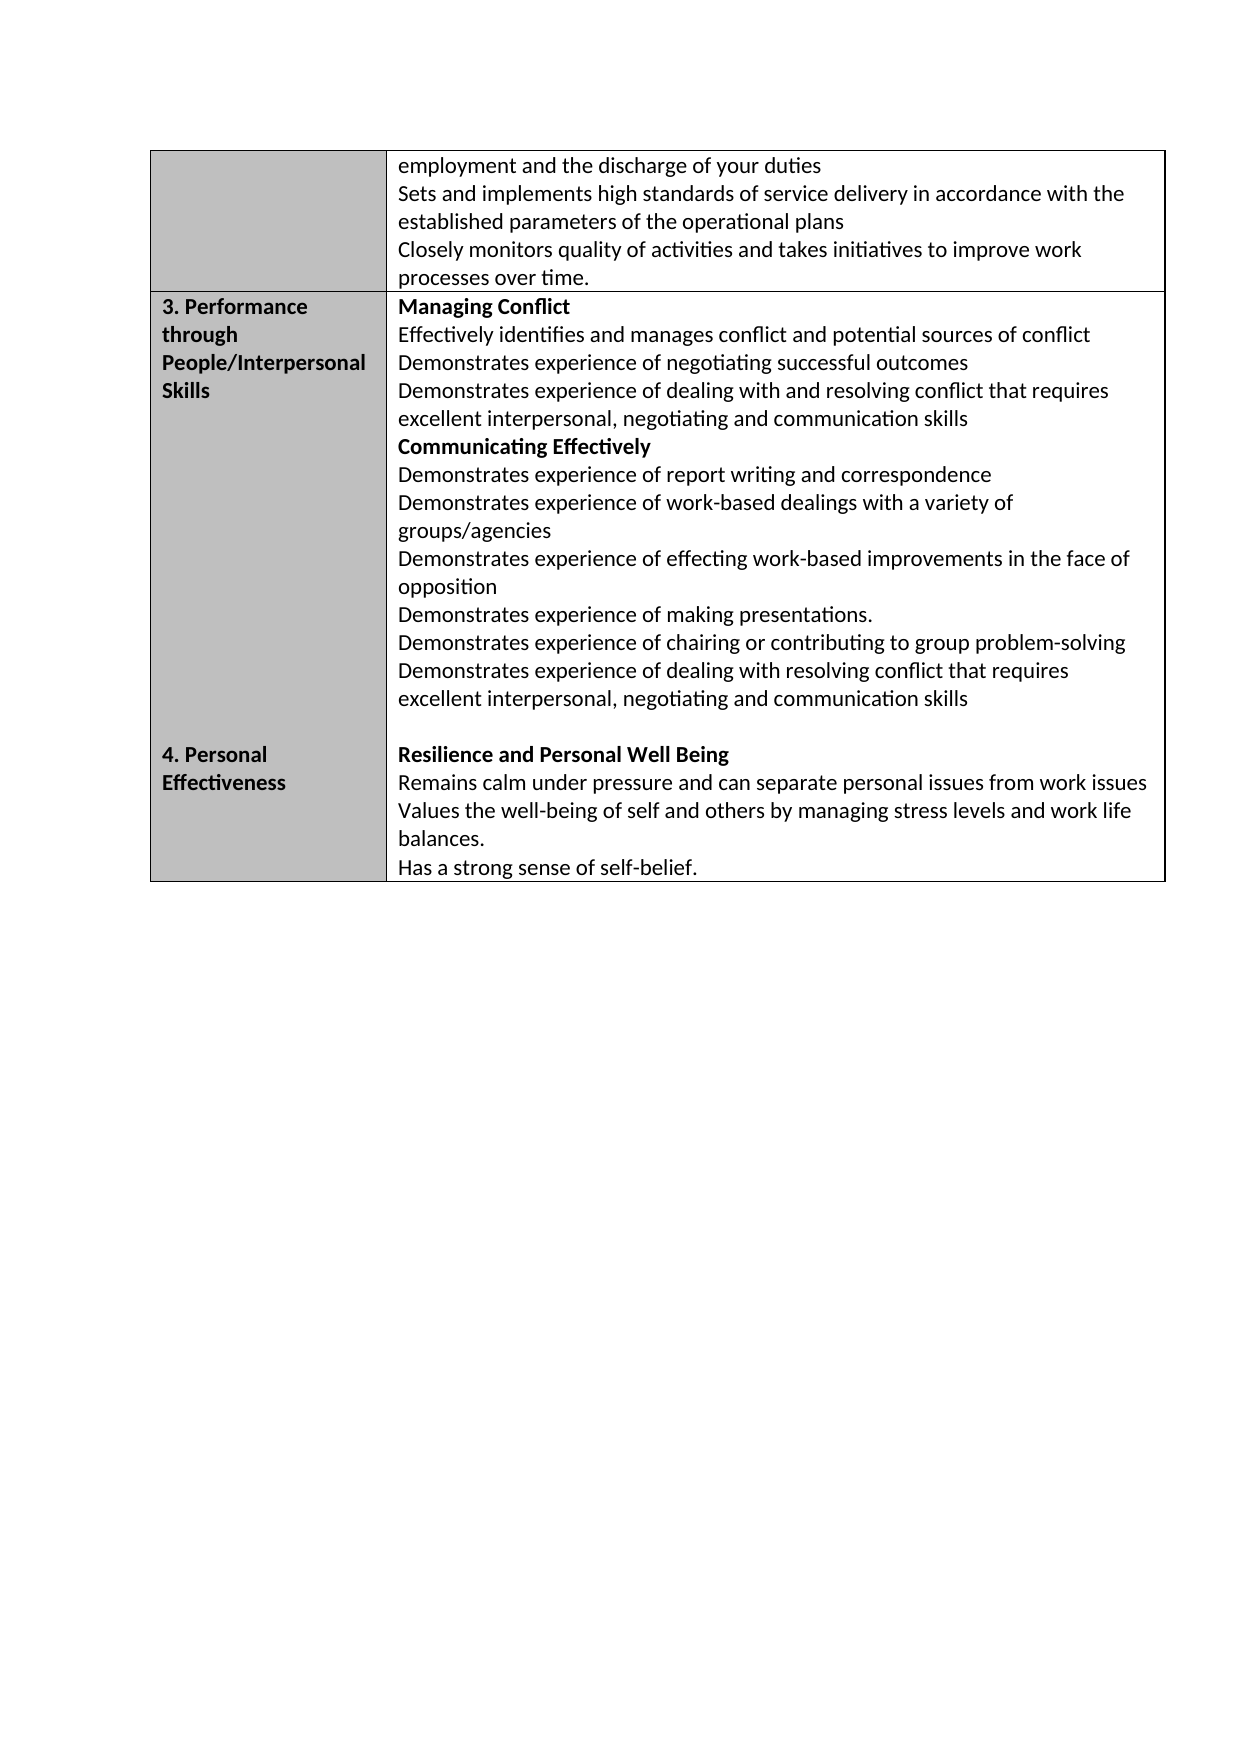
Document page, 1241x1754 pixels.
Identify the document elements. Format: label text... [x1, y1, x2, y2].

table_cell 3. Performance through People/Interpersonal Skills 4. Personal Effectiveness [151, 292, 386, 881]
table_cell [151, 151, 386, 291]
table_cell Managing Conflict Effectively identifies and manages conflict and potential sources of conflict Demonstrates experience of negotiating successful outcomes Demonstrates experience of dealing with and resolving conflict that requires excellent interpersonal, negotiating and communication skills Communicating Effectively Demonstrates experience of report writing and correspondence Demonstrates experience of work-based dealings with a variety of groups/agencies Demonstrates experience of effecting work-based improvements in the face of opposition Demonstrates experience of making presentations. Demonstrates experience of chairing or contributing to group problem-solving Demonstrates experience of dealing with resolving conflict that requires excellent interpersonal, negotiating and communication skills Resilience and Personal Well Being Remains calm under pressure and can separate personal issues from work issues Values the well-being of self and others by managing stress levels and work life balances. Has a strong sense of self-belief. [387, 292, 1164, 881]
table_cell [387, 151, 1164, 291]
